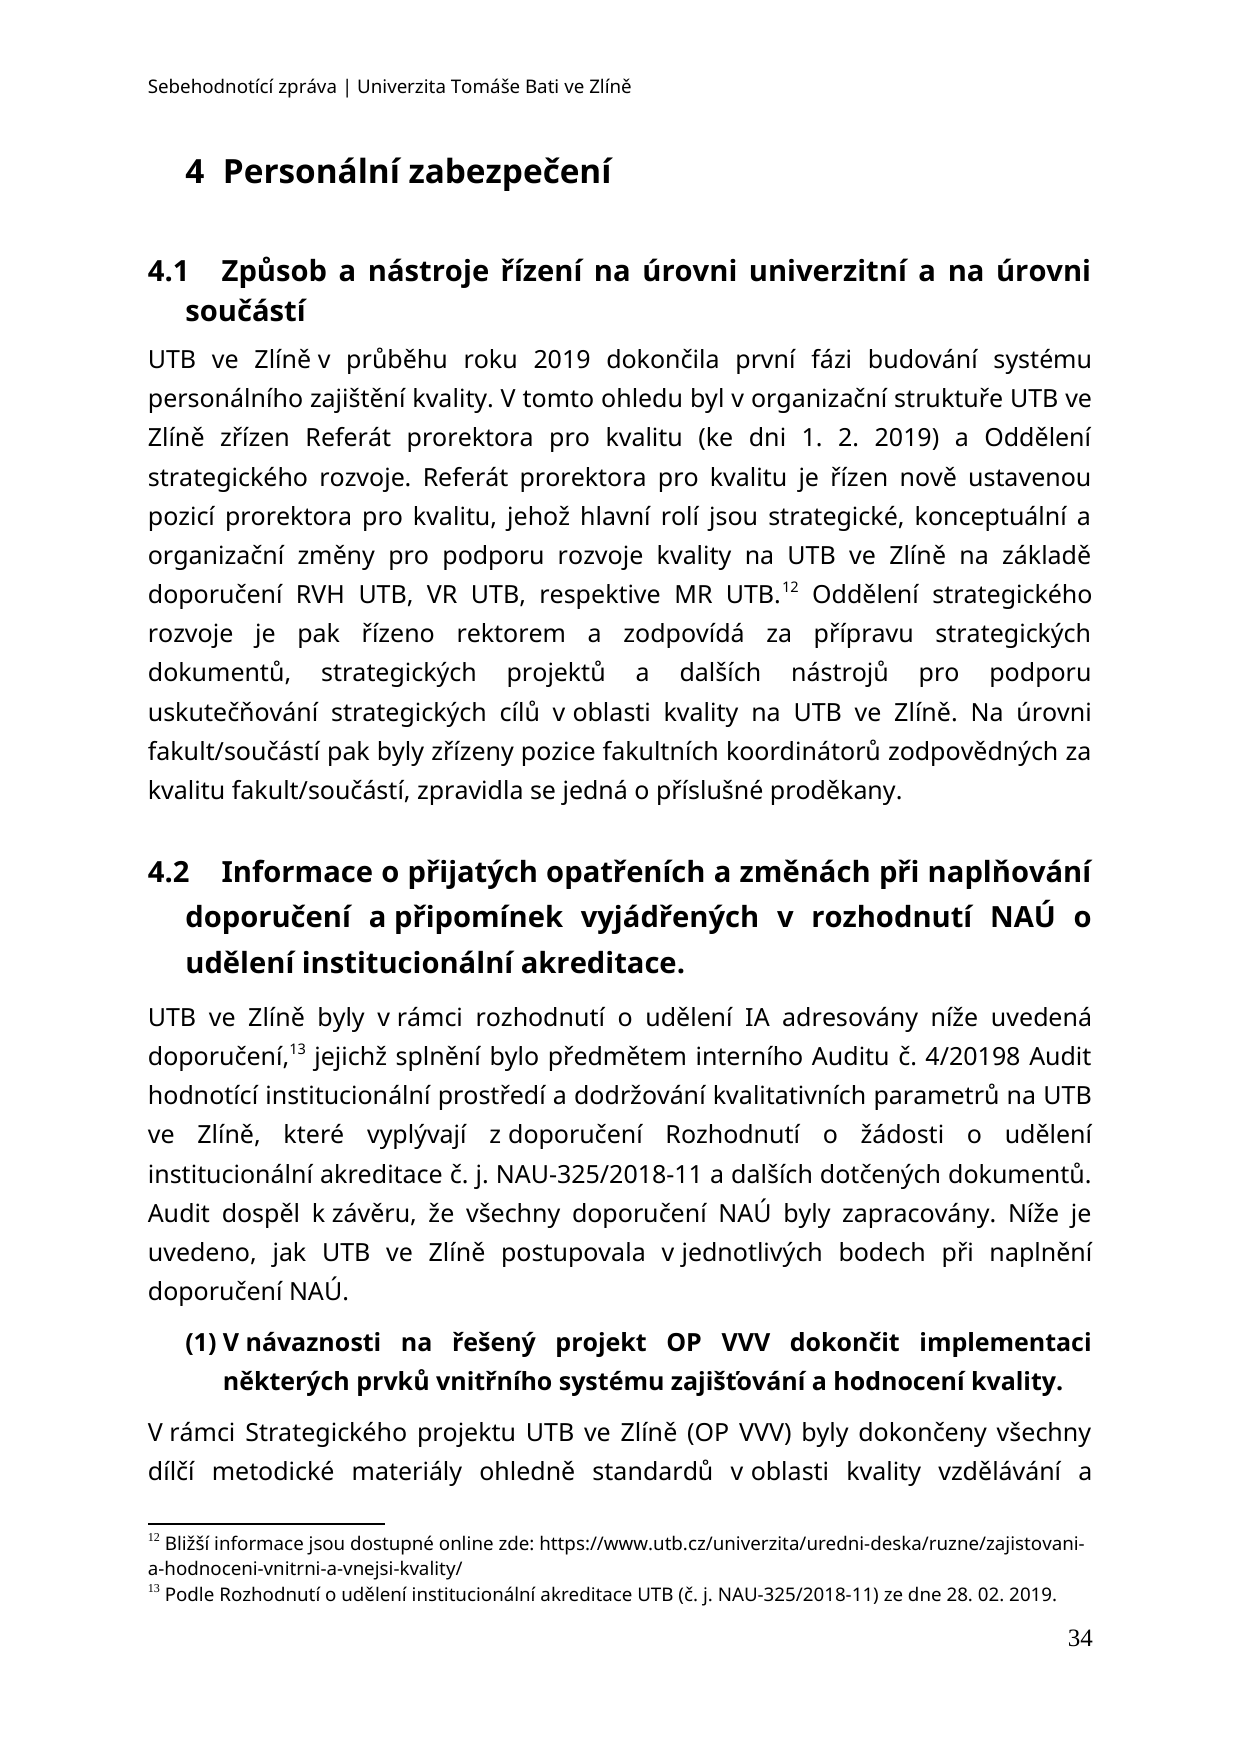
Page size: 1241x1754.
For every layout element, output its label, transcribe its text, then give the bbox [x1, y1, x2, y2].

list Personální zabezpečení [185, 148, 1093, 193]
list V návaznosti na řešený projekt OP VVV dokončit implementaci některých prvků vnitřního systému zajišťování a hodnocení kvality. [185, 1325, 1093, 1398]
list Informace o přijatých opatřeních a změnách při naplňování doporučení a připomínek vyjádřených v rozhodnutí NAÚ o udělení institucionální akreditace. [148, 851, 1093, 982]
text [148, 1415, 1093, 1488]
text UTB ve Zlíně byly v rámci rozhodnutí o udělení IA adresovány níže uvedená doporučení, jejichž splnění bylo předmětem interního Auditu č. 4/20198 Audit hodnotící institucionální prostředí a dodržování kvalitativních parametrů na UTB ve Zlíně, které vyplývají z doporučení Rozhodnutí o žádosti o udělení institucionální akreditace č. j. NAU-325/2018-11 a dalších dotčených dokumentů. Audit dospěl k závěru, že všechny doporučení NAÚ byly zapracovány. Níže je uvedeno, jak UTB ve Zlíně postupovala v jednotlivých bodech při naplnění doporučení NAÚ. [148, 999, 1093, 1308]
text UTB ve Zlíně v průběhu roku 2019 dokončila první fázi budování systému personálního zajištění kvality. V tomto ohledu byl v organizační struktuře UTB ve Zlíně zřízen Referát prorektora pro kvalitu (ke dni 1. 2. 2019) a Oddělení strategického rozvoje. Referát prorektora pro kvalitu je řízen nově ustavenou pozicí prorektora pro kvalitu, jehož hlavní rolí jsou strategické, konceptuální a organizační změny pro podporu rozvoje kvality na UTB ve Zlíně na základě doporučení RVH UTB, VR UTB, respektive MR UTB. Oddělení strategického rozvoje je pak řízeno rektorem a zodpovídá za přípravu strategických dokumentů, strategických projektů a dalších nástrojů pro podporu uskutečňování strategických cílů v oblasti kvality na UTB ve Zlíně. Na úrovni fakult/součástí pak byly zřízeny pozice fakultních koordinátorů zodpovědných za kvalitu fakult/součástí, zpravidla se jedná o příslušné proděkany. [148, 342, 1093, 807]
list Způsob a nástroje řízení na úrovni univerzitní a na úrovni součástí [148, 251, 1093, 330]
